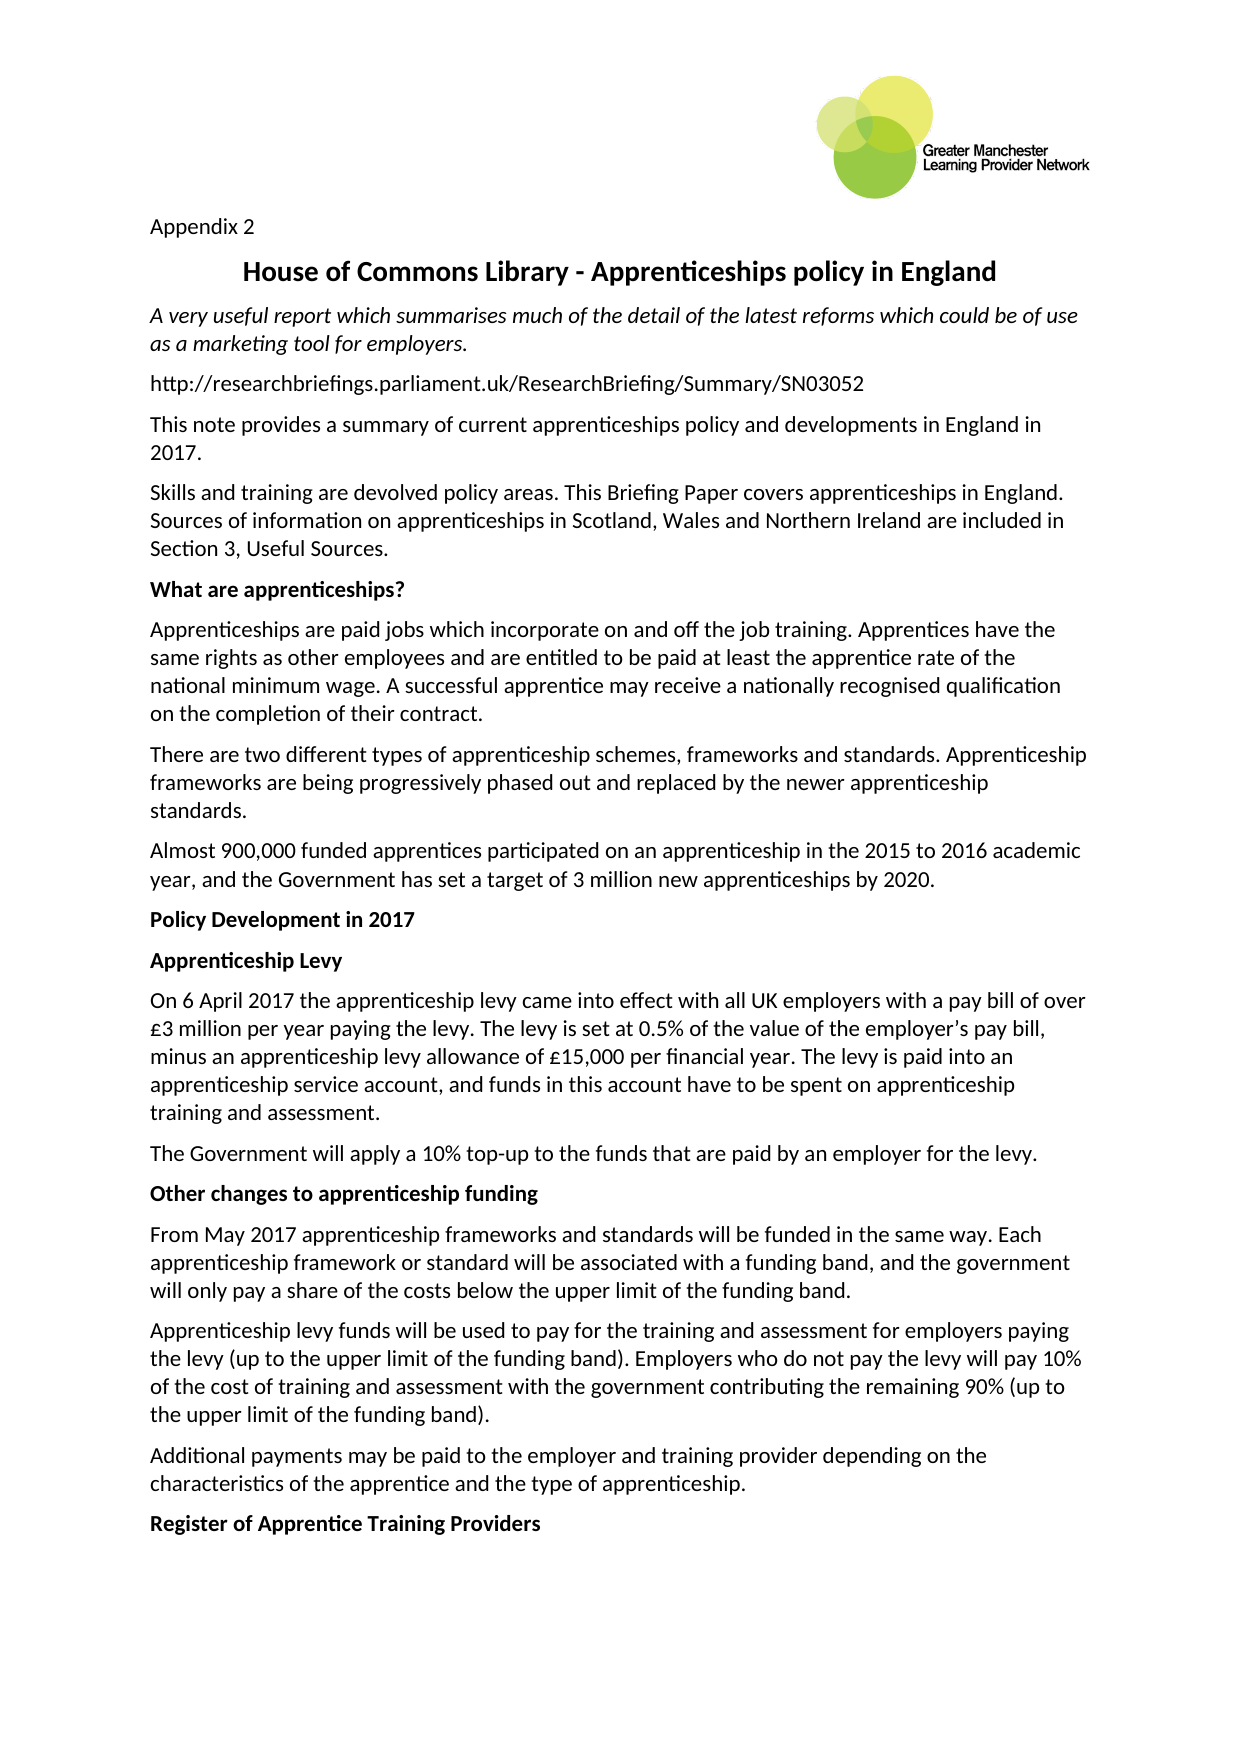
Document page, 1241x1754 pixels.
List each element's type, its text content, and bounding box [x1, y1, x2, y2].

text Policy Development in 2017 [150, 905, 1090, 933]
text What are apprenticeships? [150, 575, 1090, 603]
text Skills and training are devolved policy areas. This Briefing Paper covers apprenticeships in England. Sources of information on apprenticeships in Scotland, Wales and Northern Ireland are included in Section 3, Useful Sources. [150, 478, 1090, 562]
text Additional payments may be paid to the employer and training provider depending on the characteristics of the apprentice and the type of apprenticeship. [150, 1441, 1090, 1497]
text From May 2017 apprenticeship frameworks and standards will be funded in the same way. Each apprenticeship framework or standard will be associated with a funding band, and the government will only pay a share of the costs below the upper limit of the funding band. [150, 1220, 1090, 1304]
text Other changes to apprenticeship funding [150, 1179, 1090, 1207]
text This note provides a summary of current apprenticeships policy and developments in England in 2017. [150, 410, 1090, 466]
text Almost 900,000 funded apprentices participated on an apprenticeship in the 2015 to 2016 academic year, and the Government has set a target of 3 million new apprenticeships by 2020. [150, 837, 1090, 893]
text The Government will apply a 10% top-up to the funds that are paid by an employer for the levy. [150, 1139, 1090, 1167]
text Apprenticeships are paid jobs which incorporate on and off the job training. Apprentices have the same rights as other employees and are entitled to be paid at least the apprentice rate of the national minimum wage. A successful apprentice may receive a nationally recognised qualification on the completion of their contract. [150, 616, 1090, 728]
text Apprenticeship Levy [150, 946, 1090, 974]
picture [815, 73, 1091, 200]
text http://researchbriefings.parliament.uk/ResearchBriefing/Summary/SN03052 [150, 369, 1090, 397]
text Register of Apprentice Training Providers [150, 1509, 1090, 1538]
text Apprenticeship levy funds will be used to pay for the training and assessment for employers paying the levy (up to the upper limit of the funding band). Employers who do not pay the levy will pay 10% of the cost of training and assessment with the government contributing the remaining 90% (up to the upper limit of the funding band). [150, 1316, 1090, 1428]
text A very useful report which summarises much of the detail of the latest reforms which could be of use as a marketing tool for employers. [150, 301, 1090, 357]
text On 6 April 2017 the apprenticeship levy came into effect with all UK employers with a pay bill of over £3 million per year paying the levy. The levy is set at 0.5% of the value of the employer’s pay bill, minus an apprenticeship levy allowance of £15,000 per financial year. The levy is paid into an apprenticeship service account, and funds in this account have to be spent on apprenticeship training and assessment. [150, 986, 1090, 1126]
text House of Commons Library - Apprenticeships policy in England [150, 253, 1090, 288]
text Appendix 2 [150, 212, 1090, 240]
text There are two different types of apprenticeship schemes, frameworks and standards. Apprenticeship frameworks are being progressively phased out and replaced by the newer apprenticeship standards. [150, 740, 1090, 824]
